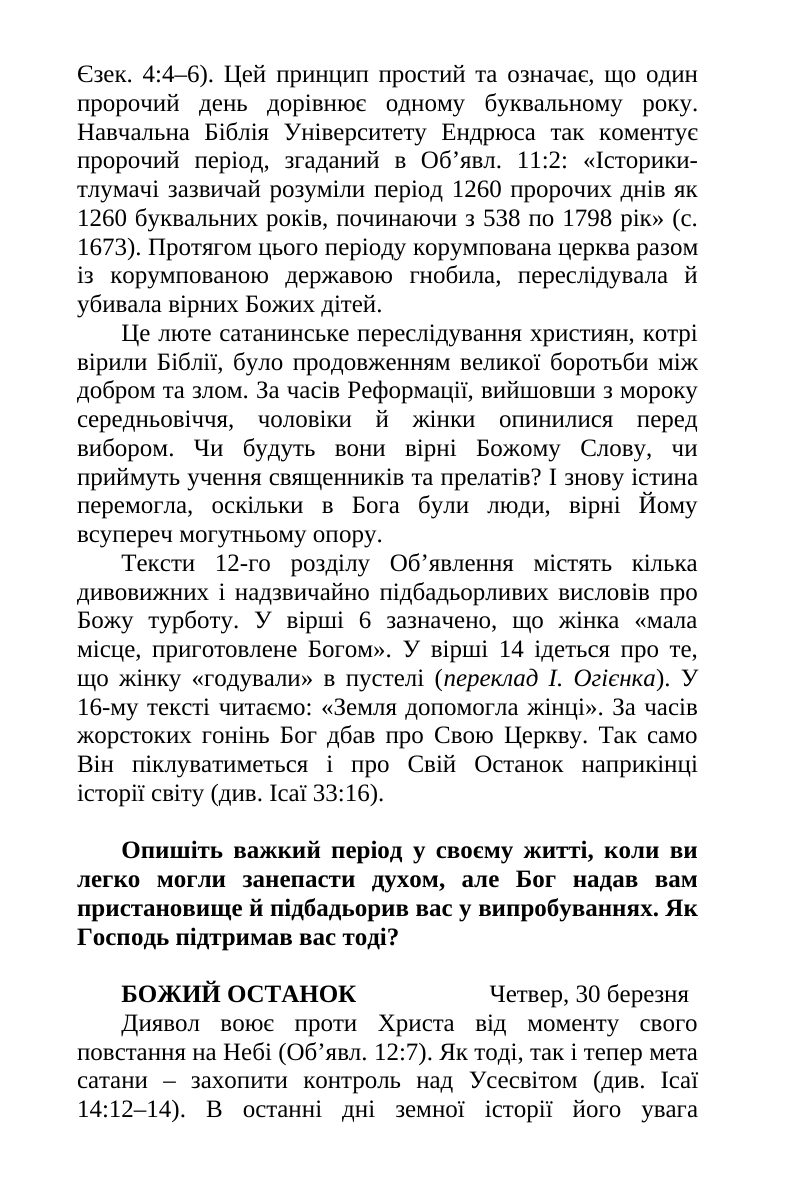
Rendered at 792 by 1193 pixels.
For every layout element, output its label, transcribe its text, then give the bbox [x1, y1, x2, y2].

text Це люте сатанинське переслідування християн, котрі вірили Біблії, було продовженням великої боротьби між добром та злом. За часів Реформації, вийшовши з мороку середньовіччя, чоловіки й жінки опинилися перед вибором. Чи будуть вони вірні Божому Слову, чи приймуть учення священників та прелатів? І знову істина перемогла, оскільки в Бога були люди, вірні Йому всупереч могутньому опору. [77, 318, 698, 548]
text Опишіть важкий період у своєму житті, коли ви легко могли занепасти духом, але Бог надав вам пристановище й підбадьорив вас у випробуваннях. Як Господь підтримав вас тоді? [77, 835, 698, 950]
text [77, 59, 698, 318]
text Тексти 12-го розділу Об’явлення містять кілька дивовижних і надзвичайно підбадьорливих висловів про Божу турботу. У вірші 6 зазначено, що жінка «мала місце, приготовлене Богом». У вірші 14 ідеться про те, що жінку «годували» в пустелі (переклад І. Огієнка). У 16-му тексті читаємо: «Земля допомогла жінці». За часів жорстоких гонінь Бог дбав про Свою Церкву. Так само Він піклуватиметься і про Свій Останок наприкінці історії світу (див. Ісаї 33:16). [77, 548, 698, 807]
text БОЖИЙ ОСТАНОК Четвер, 30 березня [77, 979, 698, 1008]
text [77, 1008, 698, 1123]
